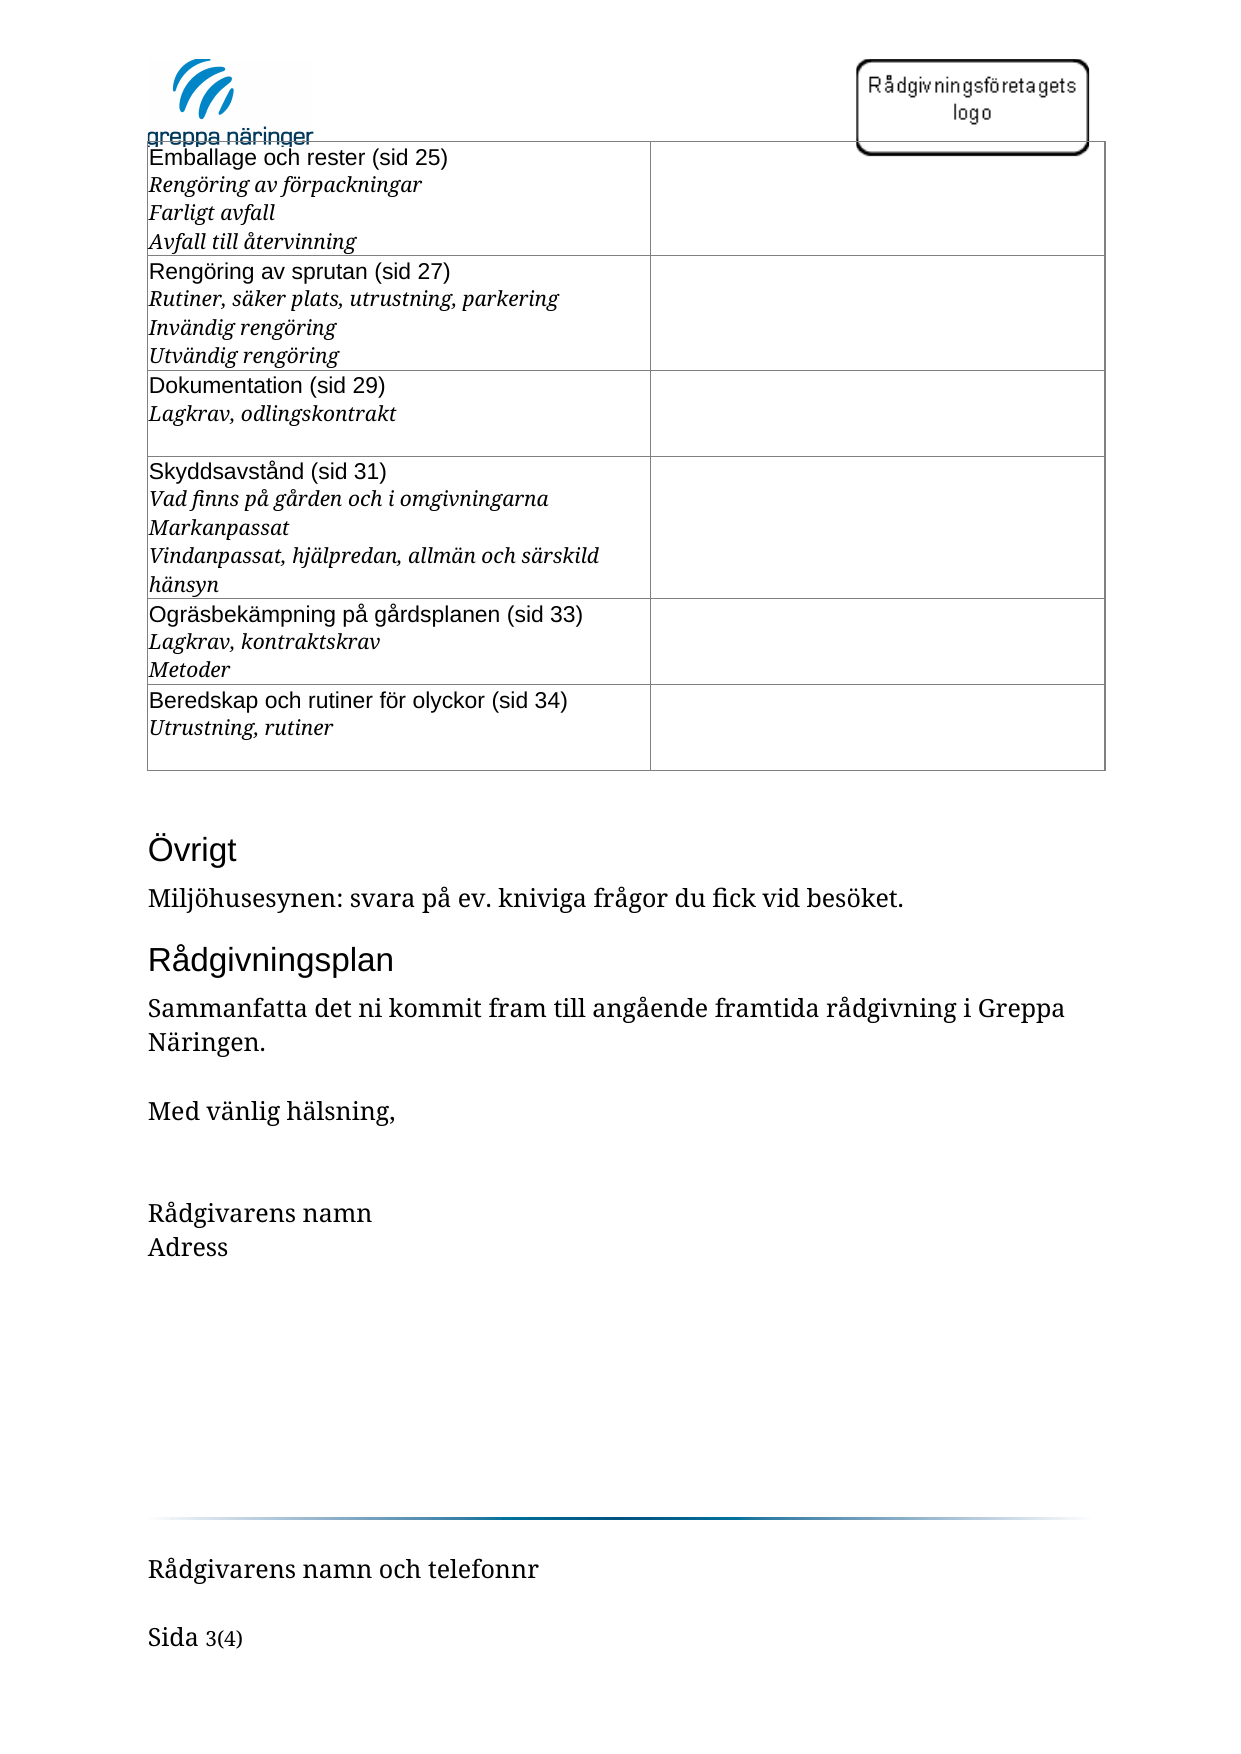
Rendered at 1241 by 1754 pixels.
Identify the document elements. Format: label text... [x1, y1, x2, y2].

picture [854, 59, 1089, 141]
subtitle Rådgivningsplan [148, 940, 1093, 978]
text Rådgivarens namn [148, 1195, 1093, 1229]
table_cell Rengöring av sprutan (sid 27) Rutiner, säker plats, utrustning, parkering Invändig rengöring Utvändig rengöring [148, 256, 650, 370]
table_cell [651, 256, 1104, 370]
table_cell [651, 457, 1104, 598]
table_cell [651, 685, 1104, 770]
text Sammanfatta det ni kommit fram till angående framtida rådgivning i Greppa Näringen. [148, 991, 1093, 1059]
picture [147, 59, 314, 141]
text Med vänlig hälsning, [148, 1093, 1093, 1127]
table_cell Dokumentation (sid 29) Lagkrav, odlingskontrakt [148, 371, 650, 456]
list Miljöhusesynen: svara på ev. kniviga frågor du fick vid besöket. [148, 881, 1093, 915]
table_cell Ogräsbekämpning på gårdsplanen (sid 33) Lagkrav, kontraktskrav Metoder [148, 599, 650, 684]
table_cell [651, 599, 1104, 684]
table_header [651, 142, 1104, 255]
subtitle Övrigt [148, 830, 1093, 868]
table_header Emballage och rester (sid 25) Rengöring av förpackningar Farligt avfall Avfall till återvinning [148, 142, 650, 255]
table_cell [651, 371, 1104, 456]
text Adress [148, 1229, 1093, 1263]
table_cell Skyddsavstånd (sid 31) Vad finns på gården och i omgivningarna Markanpassat Vindanpassat, hjälpredan, allmän och särskild hänsyn [148, 457, 650, 598]
table_cell Beredskap och rutiner för olyckor (sid 34) Utrustning, rutiner [148, 685, 650, 770]
